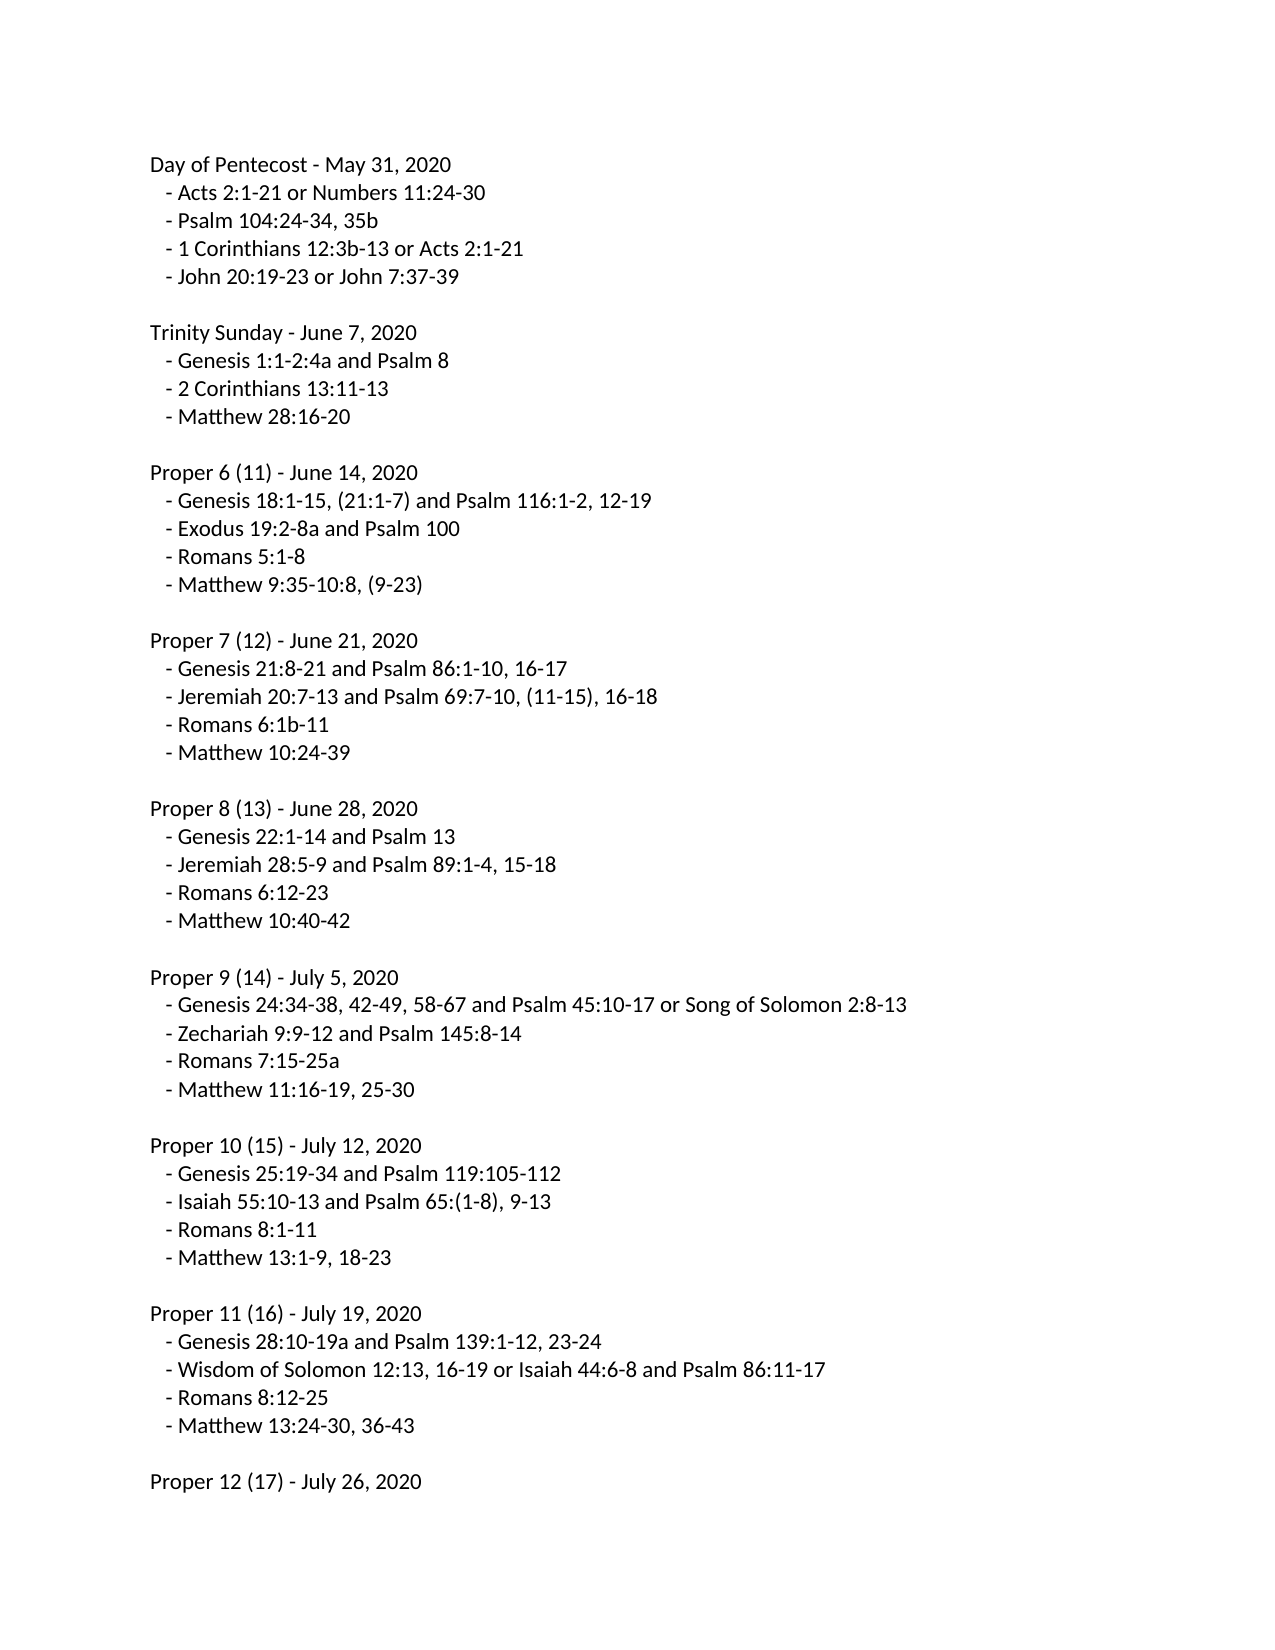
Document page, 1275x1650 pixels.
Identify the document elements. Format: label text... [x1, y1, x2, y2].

text - Genesis 18:1-15, (21:1-7) and Psalm 116:1-2, 12-19 [150, 486, 1125, 514]
text Proper 11 (16) - July 19, 2020 [150, 1299, 1125, 1327]
text - Romans 5:1-8 [150, 542, 1125, 570]
text Proper 10 (15) - July 12, 2020 [150, 1131, 1125, 1159]
text Proper 7 (12) - June 21, 2020 [150, 626, 1125, 654]
text - 1 Corinthians 12:3b-13 or Acts 2:1-21 [150, 234, 1125, 262]
text - Matthew 10:24-39 [150, 738, 1125, 766]
text - Exodus 19:2-8a and Psalm 100 [150, 514, 1125, 542]
text - Genesis 1:1-2:4a and Psalm 8 [150, 346, 1125, 374]
text Proper 8 (13) - June 28, 2020 [150, 794, 1125, 822]
text Proper 6 (11) - June 14, 2020 [150, 458, 1125, 486]
text - Romans 8:1-11 [150, 1215, 1125, 1243]
text - Romans 8:12-25 [150, 1383, 1125, 1411]
text - Matthew 28:16-20 [150, 402, 1125, 430]
text - Psalm 104:24-34, 35b [150, 206, 1125, 234]
text Day of Pentecost - May 31, 2020 [150, 150, 1125, 178]
text - Genesis 24:34-38, 42-49, 58-67 and Psalm 45:10-17 or Song of Solomon 2:8-13 [150, 991, 1125, 1019]
text - Matthew 13:24-30, 36-43 [150, 1411, 1125, 1439]
text - Matthew 13:1-9, 18-23 [150, 1243, 1125, 1271]
text - Acts 2:1-21 or Numbers 11:24-30 [150, 178, 1125, 206]
text - Jeremiah 28:5-9 and Psalm 89:1-4, 15-18 [150, 851, 1125, 878]
text - Matthew 10:40-42 [150, 907, 1125, 934]
text - Matthew 11:16-19, 25-30 [150, 1075, 1125, 1103]
text - Isaiah 55:10-13 and Psalm 65:(1-8), 9-13 [150, 1187, 1125, 1215]
text - John 20:19-23 or John 7:37-39 [150, 262, 1125, 290]
text - Romans 6:12-23 [150, 878, 1125, 907]
text - Genesis 25:19-34 and Psalm 119:105-112 [150, 1159, 1125, 1187]
text - 2 Corinthians 13:11-13 [150, 374, 1125, 402]
text - Romans 6:1b-11 [150, 710, 1125, 738]
text Proper 12 (17) - July 26, 2020 [150, 1467, 1125, 1495]
text Trinity Sunday - June 7, 2020 [150, 318, 1125, 346]
text - Genesis 21:8-21 and Psalm 86:1-10, 16-17 [150, 654, 1125, 682]
text - Genesis 22:1-14 and Psalm 13 [150, 822, 1125, 851]
text - Genesis 28:10-19a and Psalm 139:1-12, 23-24 [150, 1327, 1125, 1355]
text - Matthew 9:35-10:8, (9-23) [150, 570, 1125, 598]
text - Zechariah 9:9-12 and Psalm 145:8-14 [150, 1019, 1125, 1047]
text - Jeremiah 20:7-13 and Psalm 69:7-10, (11-15), 16-18 [150, 682, 1125, 710]
text Proper 9 (14) - July 5, 2020 [150, 963, 1125, 991]
text - Wisdom of Solomon 12:13, 16-19 or Isaiah 44:6-8 and Psalm 86:11-17 [150, 1355, 1125, 1383]
text - Romans 7:15-25a [150, 1047, 1125, 1075]
